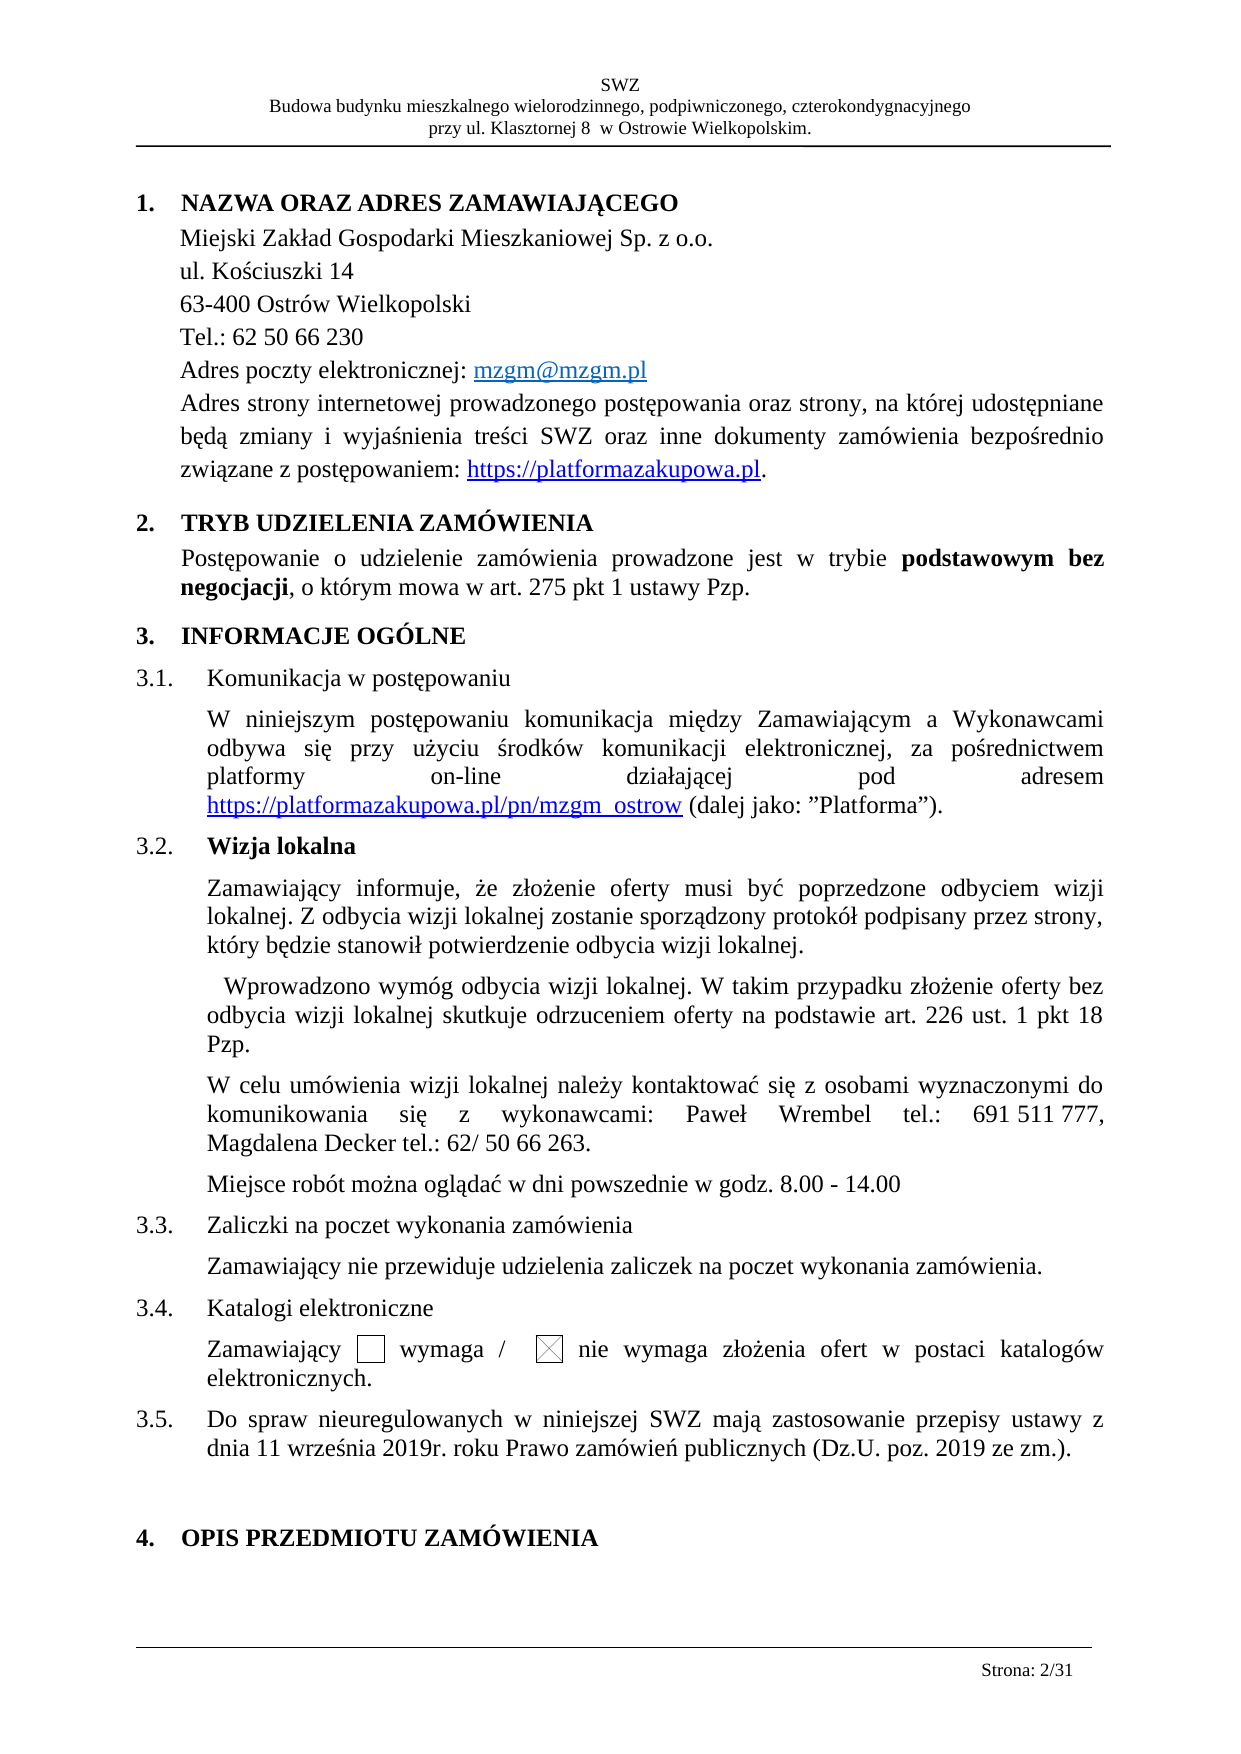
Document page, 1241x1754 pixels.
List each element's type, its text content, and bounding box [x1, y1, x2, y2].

subtitle Do spraw nieuregulowanych w niniejszej SWZ mają zastosowanie przepisy ustawy z dnia 11 września 2019r. roku Prawo zamówień publicznych (Dz.U. poz. 2019 ze zm.). [136, 1404, 1104, 1461]
text Miejski Zakład Gospodarki Mieszkaniowej Sp. z o.o. [173, 223, 1104, 252]
subtitle Zaliczki na poczet wykonania zamówienia [136, 1210, 1104, 1239]
subtitle Katalogi elektroniczne [136, 1293, 1104, 1321]
text Tel.: 62 50 66 230 [173, 322, 1104, 351]
text Adres strony internetowej prowadzonego postępowania oraz strony, na której udostępniane będą zmiany i wyjaśnienia treści SWZ oraz inne dokumenty zamówienia bezpośrednio związane z postępowaniem: https://platformazakupowa.pl. [180, 388, 1104, 483]
subtitle Zamawiający wymaga / nie wymaga złożenia ofert w postaci katalogów elektronicznych. [207, 1334, 1104, 1391]
text Adres poczty elektronicznej: mzgm@mzgm.pl [173, 355, 1104, 384]
text Postępowanie o udzielenie zamówienia prowadzone jest w trybie podstawowym bez negocjacji, o którym mowa w art. 275 pkt 1 ustawy Pzp. [180, 543, 1104, 601]
text 63-400 Ostrów Wielkopolski [173, 289, 1104, 318]
subtitle informacje ogólne [136, 621, 1104, 650]
subtitle W celu umówienia wizji lokalnej należy kontaktować się z osobami wyznaczonymi do komunikowania się z wykonawcami: Paweł Wrembel tel.: 691 511 777, Magdalena Decker tel.: 62/ 50 66 263. [207, 1070, 1104, 1156]
subtitle Opis przedmiotu zamówienia [136, 1523, 1104, 1552]
subtitle Zamawiający informuje, że złożenie oferty musi być poprzedzone odbyciem wizji lokalnej. Z odbycia wizji lokalnej zostanie sporządzony protokół podpisany przez strony, który będzie stanowił potwierdzenie odbycia wizji lokalnej. [207, 873, 1104, 959]
text ul. Kościuszki 14 [173, 256, 1104, 285]
subtitle W niniejszym postępowaniu komunikacja między Zamawiającym a Wykonawcami odbywa się przy użyciu środków komunikacji elektronicznej, za pośrednictwem platformy on-line działającej pod adresem https://platformazakupowa.pl/pn/mzgm_ostrow (dalej jako: ”Platforma”). [207, 704, 1104, 819]
subtitle Wprowadzono wymóg odbycia wizji lokalnej. W takim przypadku złożenie oferty bez odbycia wizji lokalnej skutkuje odrzuceniem oferty na podstawie art. 226 ust. 1 pkt 18 Pzp. [136, 971, 1104, 1058]
subtitle Tryb udzielenia zamówienia [136, 508, 1104, 537]
subtitle Zamawiający nie przewiduje udzielenia zaliczek na poczet wykonania zamówienia. [207, 1251, 1104, 1280]
subtitle Komunikacja w postępowaniu [136, 663, 1104, 691]
subtitle Nazwa oraz adres Zamawiającego [136, 188, 1104, 217]
subtitle Wizja lokalna [136, 831, 1104, 860]
subtitle Miejsce robót można oglądać w dni powszednie w godz. 8.00 - 14.00 [207, 1169, 1104, 1198]
